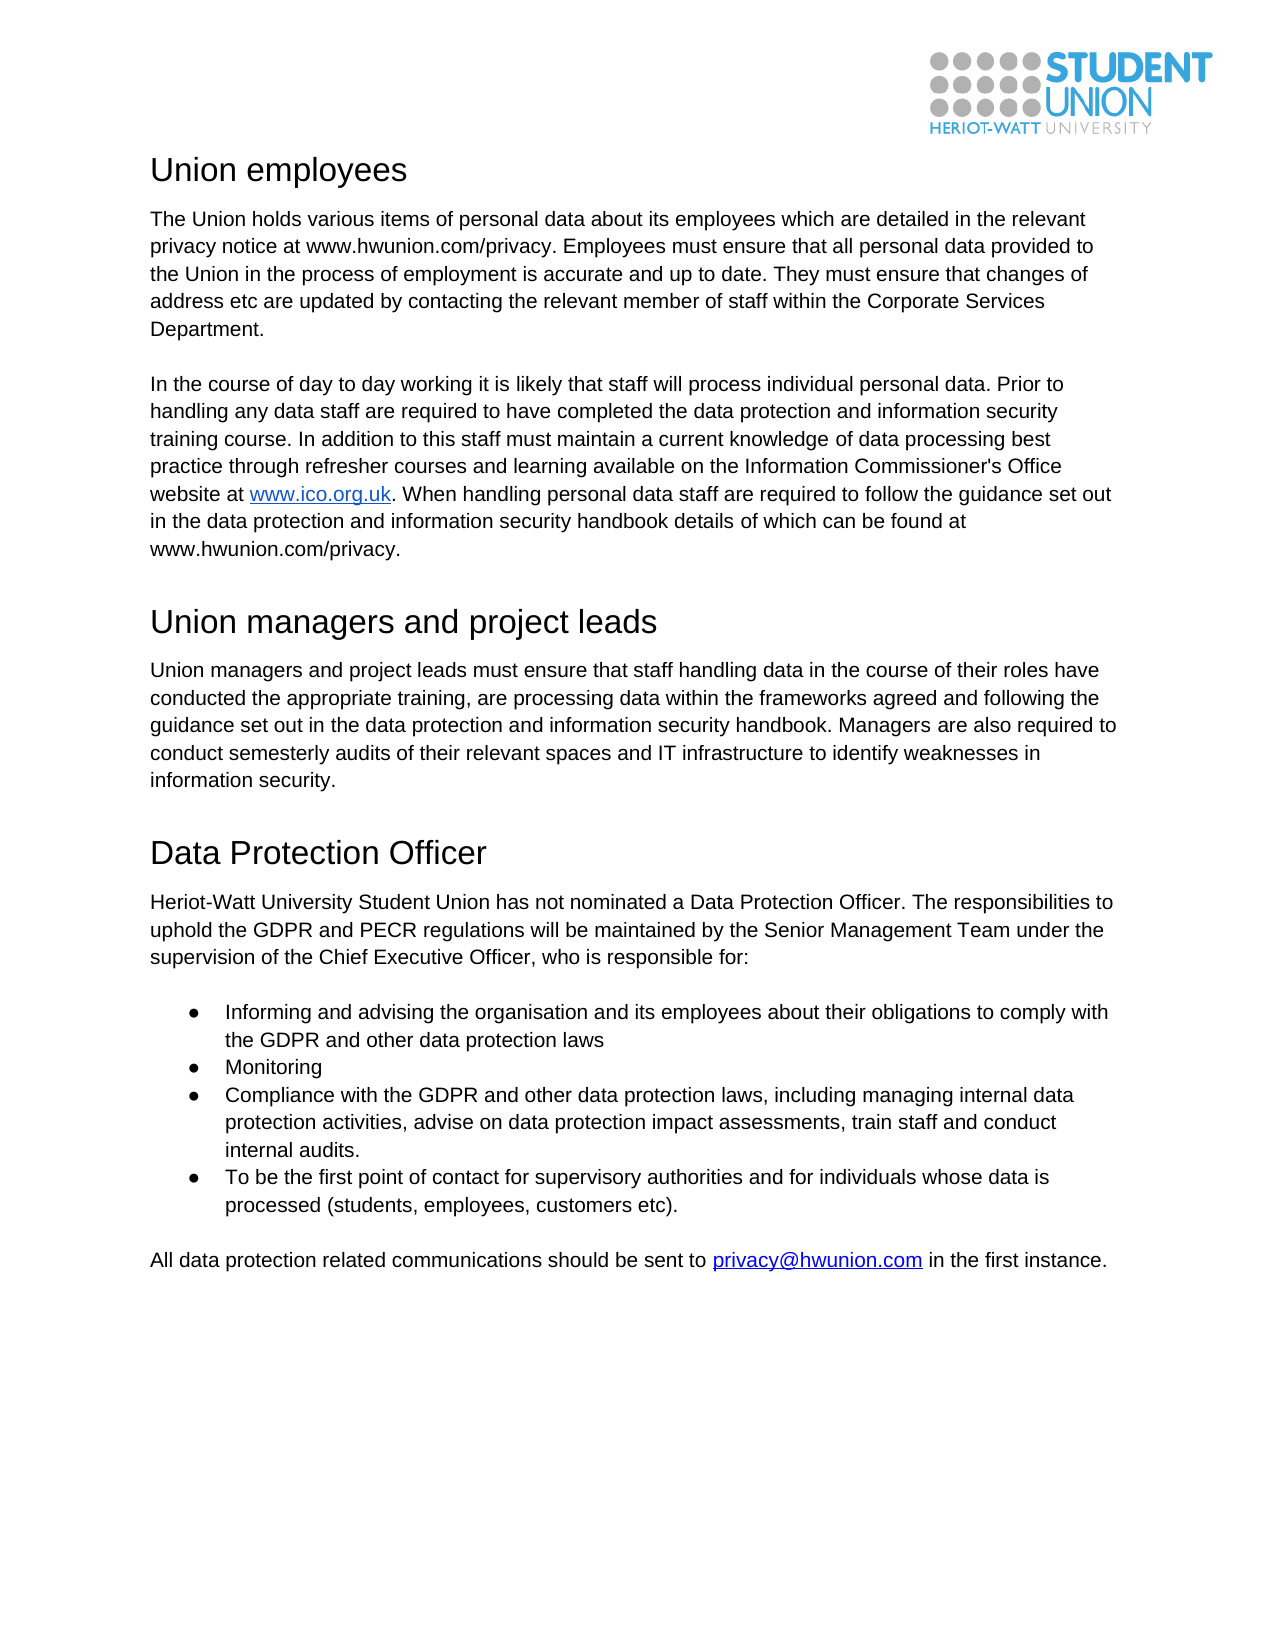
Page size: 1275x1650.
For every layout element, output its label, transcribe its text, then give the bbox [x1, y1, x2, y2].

text The Union holds various items of personal data about its employees which are detailed in the relevant privacy notice at www.hwunion.com/privacy. Employees must ensure that all personal data provided to the Union in the process of employment is accurate and up to date. They must ensure that changes of address etc are updated by contacting the relevant member of staff within the Corporate Services Department. [150, 207, 1125, 341]
subtitle Data Protection Officer [150, 833, 1125, 872]
list Informing and advising the organisation and its employees about their obligations to comply with the GDPR and other data protection laws [187, 1000, 1125, 1051]
list Monitoring [187, 1055, 1125, 1079]
text In the course of day to day working it is likely that staff will process individual personal data. Prior to handling any data staff are required to have completed the data protection and information security training course. In addition to this staff must maintain a current knowledge of data processing best practice through refresher courses and learning available on the Information Commissioner's Office website at www.ico.org.uk. When handling personal data staff are required to follow the guidance set out in the data protection and information security handbook details of which can be found at www.hwunion.com/privacy. [150, 372, 1125, 561]
list Compliance with the GDPR and other data protection laws, including managing internal data protection activities, advise on data protection impact assessments, train staff and conduct internal audits. [187, 1082, 1125, 1161]
picture [917, 50, 1218, 139]
text All data protection related communications should be sent to privacy@hwunion.com in the first instance. [150, 1247, 1125, 1271]
list To be the first point of contact for supervisory authorities and for individuals whose data is processed (students, employees, customers etc). [187, 1165, 1125, 1216]
text Heriot-Watt University Student Union has not nominated a Data Protection Officer. The responsibilities to uphold the GDPR and PECR regulations will be maintained by the Senior Management Team under the supervision of the Chief Executive Officer, who is responsible for: [150, 890, 1125, 969]
subtitle Union managers and project leads [150, 602, 1125, 640]
subtitle Union employees [150, 150, 1125, 188]
text Union managers and project leads must ensure that staff handling data in the course of their roles have conducted the appropriate training, are processing data within the frameworks agreed and following the guidance set out in the data protection and information security handbook. Managers are also required to conduct semesterly audits of their relevant spaces and IT infrastructure to identify weaknesses in information security. [150, 658, 1125, 792]
